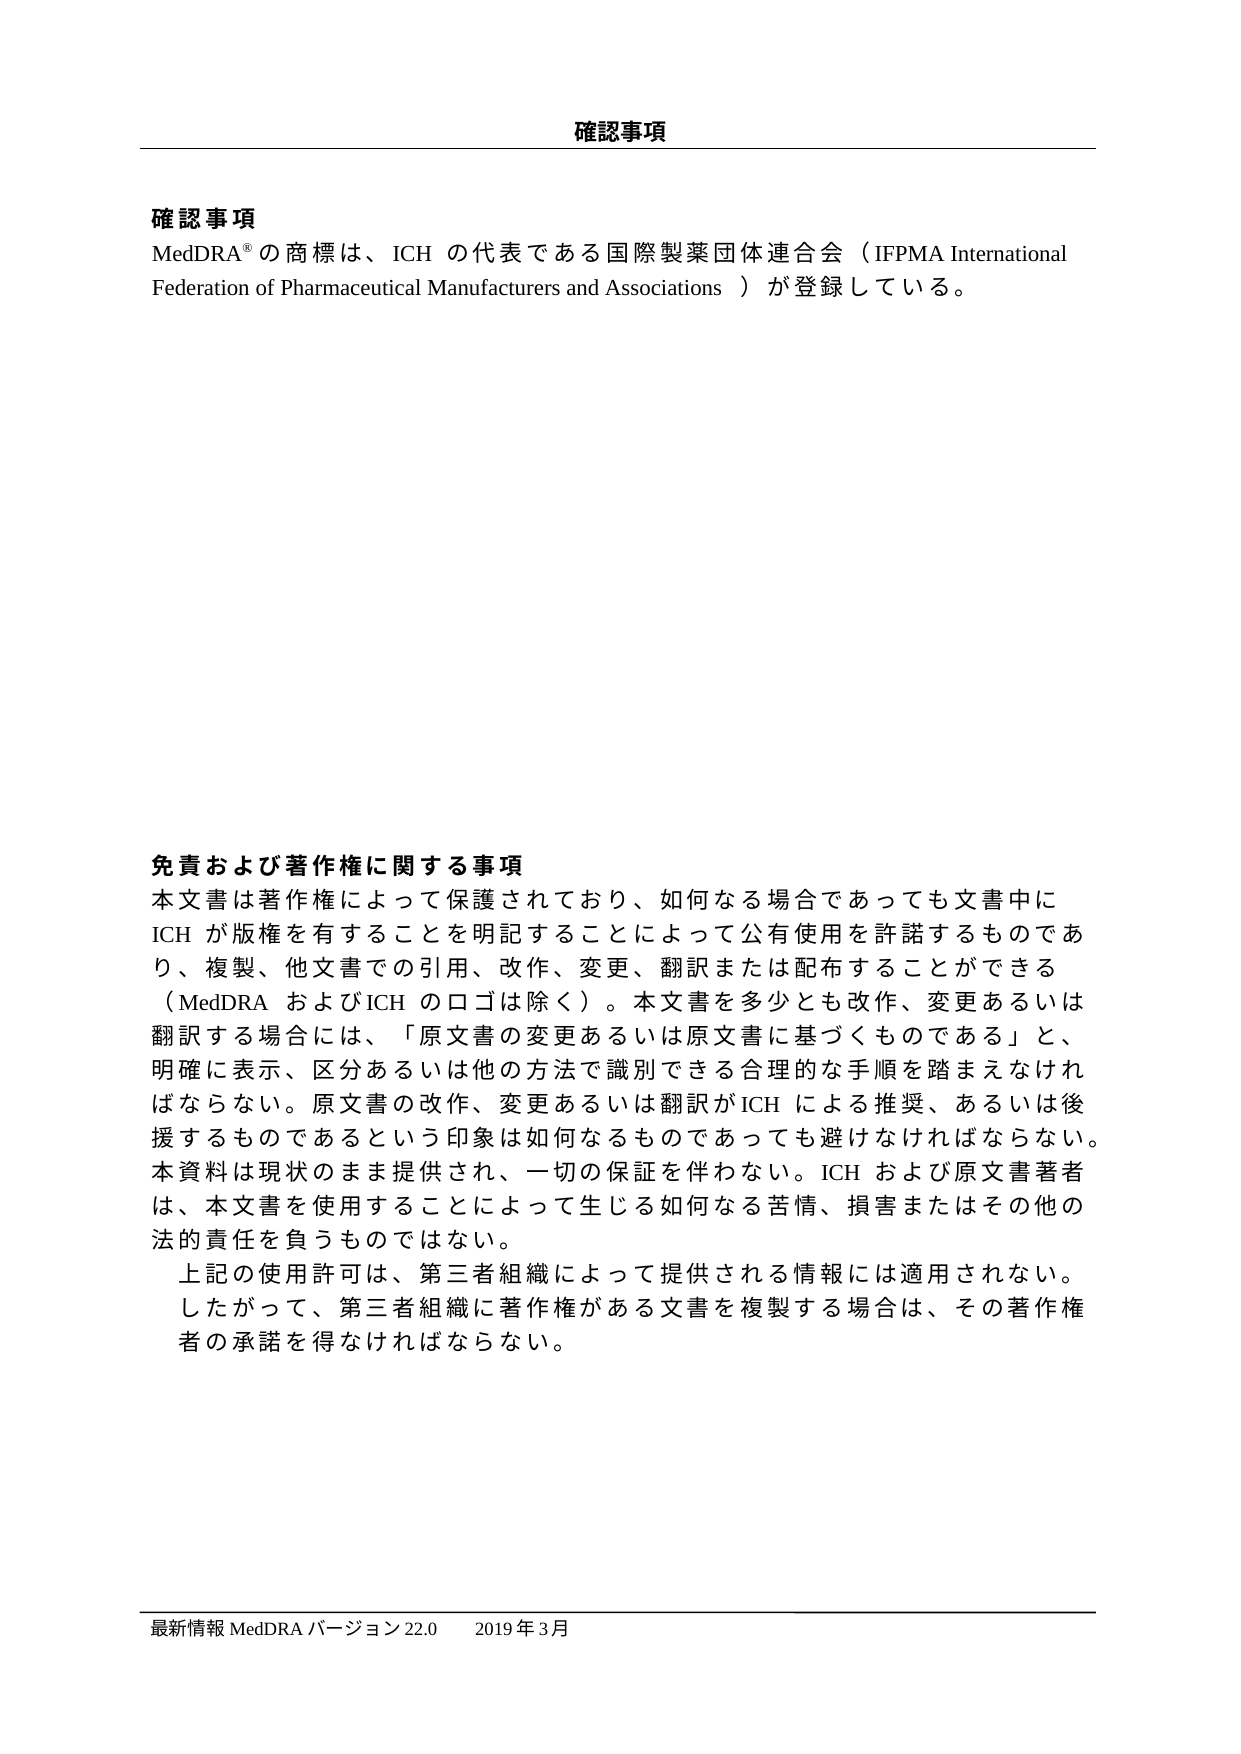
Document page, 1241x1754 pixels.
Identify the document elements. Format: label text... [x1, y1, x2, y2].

text 本資料は現状のまま提供され、一切の保証を伴わない。ICHおよび原文書著者は、本文書を使用することによって生じる如何なる苦情、損害またはその他の法的責任を負うものではない。 [152, 1153, 1088, 1255]
text 確認事項 [152, 201, 1088, 235]
text MedDRA® の商標は、ICHの代表である国際製薬団体連合会（IFPMA International Federation of Pharmaceutical Manufacturers and Associations）が登録している。 [152, 235, 1088, 303]
text 免責および著作権に関する事項 [152, 848, 1067, 882]
text 本文書は著作権によって保護されており、如何なる場合であっても文書中にICHが版権を有することを明記することによって公有使用を許諾するものであり、複製、他文書での引用、改作、変更、翻訳または配布することができる（MedDRAおよびICHのロゴは除く）。本文書を多少とも改作、変更あるいは翻訳する場合には、「原文書の変更あるいは原文書に基づくものである」と、明確に表示、区分あるいは他の方法で識別できる合理的な手順を踏まえなければならない。原文書の改作、変更あるいは翻訳がICHによる推奨、あるいは後援するものであるという印象は如何なるものであっても避けなければならない。 [152, 882, 1088, 1153]
text 上記の使用許可は、第三者組織によって提供される情報には適用されない。したがって、第三者組織に著作権がある文書を複製する場合は、その著作権者の承諾を得なければならない。 [152, 1255, 1088, 1357]
